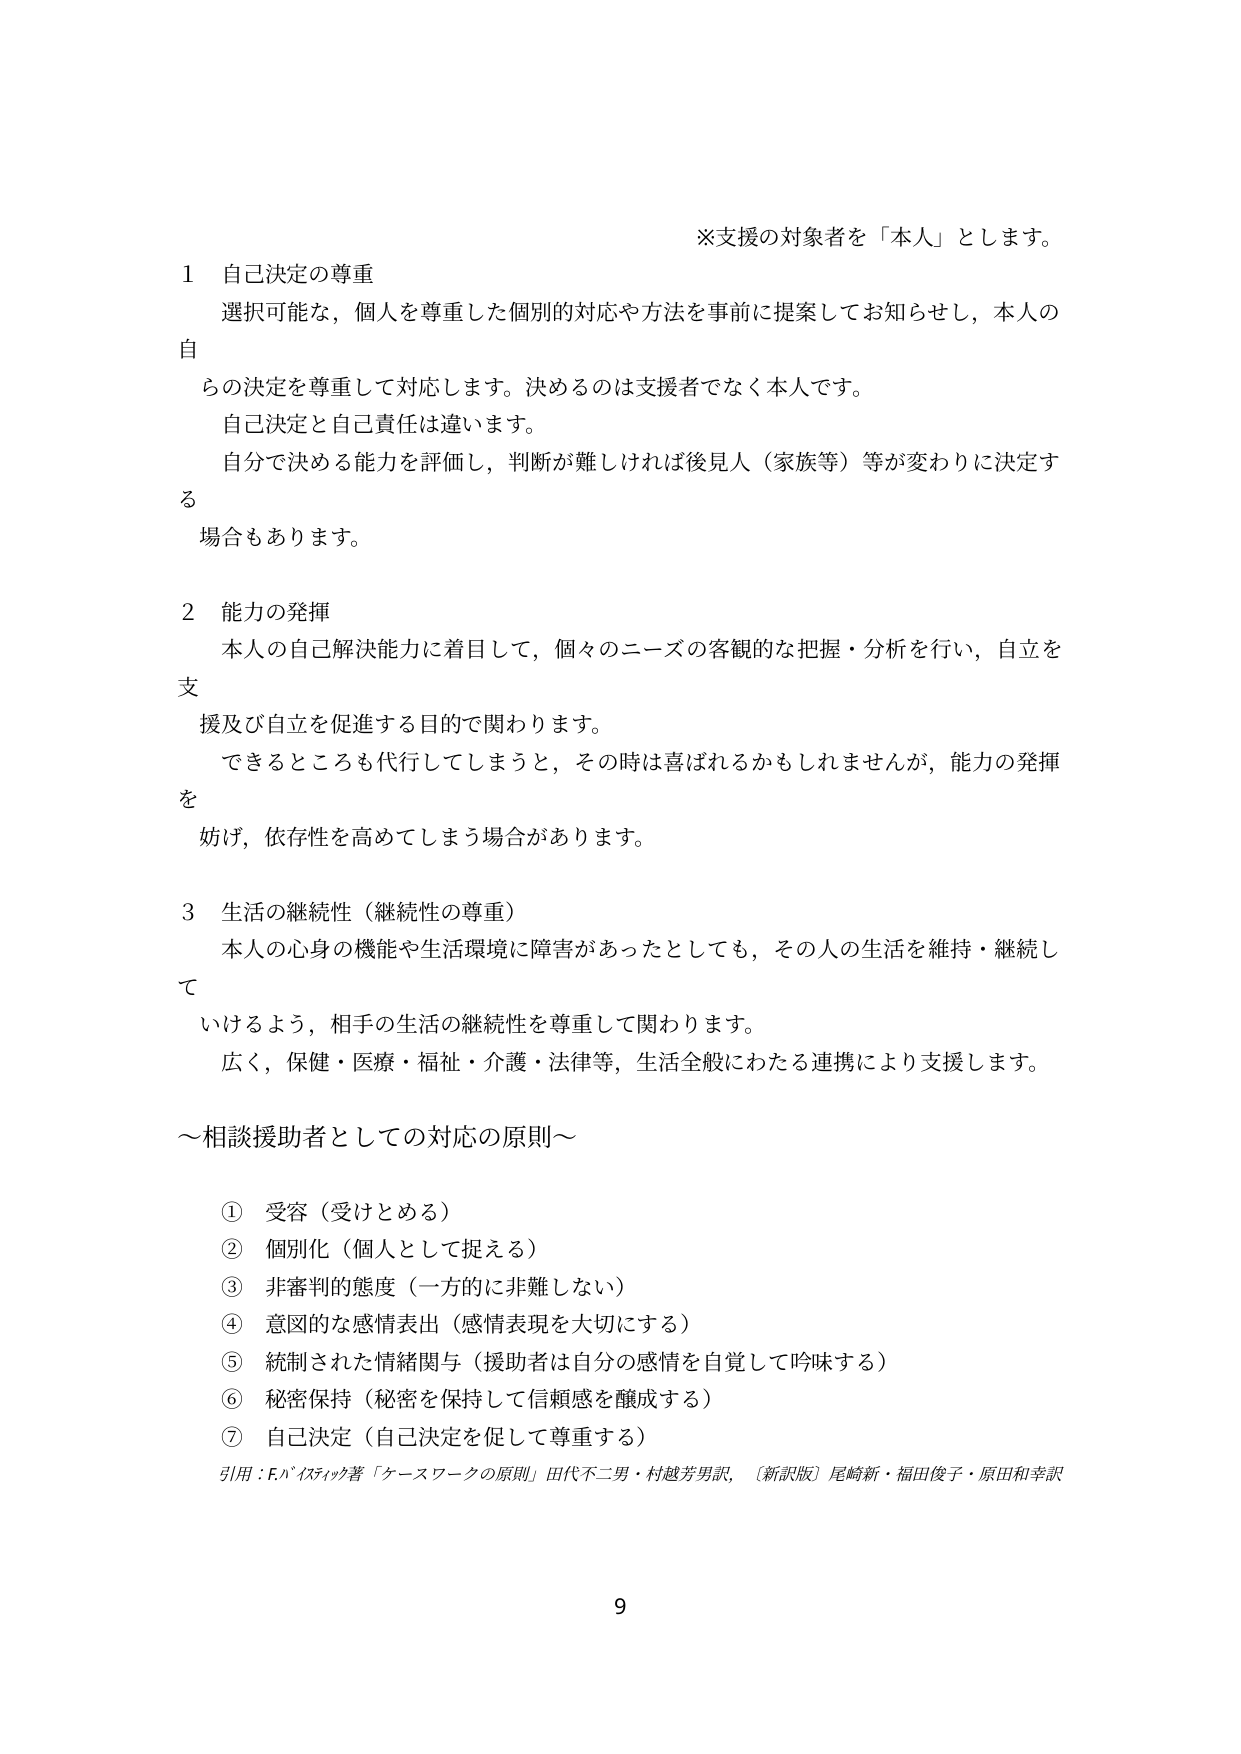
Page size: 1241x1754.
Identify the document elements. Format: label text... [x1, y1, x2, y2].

text ３ 生活の継続性（継続性の尊重） [177, 892, 1063, 929]
text 本人の自己解決能力に着目して，個々のニーズの客観的な把握・分析を行い，自立を支 [177, 629, 1063, 704]
text できるところも代行してしまうと，その時は喜ばれるかもしれませんが，能力の発揮を [177, 742, 1063, 817]
text ① 受容（受けとめる） [177, 1192, 1063, 1229]
text ② 個別化（個人として捉える） [177, 1229, 1063, 1267]
text １ 自己決定の尊重 [177, 254, 1063, 292]
text らの決定を尊重して対応します。決めるのは支援者でなく本人です。 [177, 367, 1063, 404]
text ～相談援助者としての対応の原則～ [177, 1117, 1063, 1154]
text 引用：F.ﾊﾞｲｽﾃｨｯｸ著「ケースワークの原則」田代不二男・村越芳男訳，〔新訳版〕尾崎新・福田俊子・原田和幸訳 [177, 1454, 1063, 1492]
text ⑦ 自己決定（自己決定を促して尊重する） [177, 1417, 1063, 1454]
text ⑥ 秘密保持（秘密を保持して信頼感を醸成する） [177, 1379, 1063, 1417]
text ２ 能力の発揮 [177, 592, 1063, 629]
text ④ 意図的な感情表出（感情表現を大切にする） [177, 1304, 1063, 1342]
text ③ 非審判的態度（一方的に非難しない） [177, 1267, 1063, 1304]
text ⑤ 統制された情緒関与（援助者は自分の感情を自覚して吟味する） [177, 1342, 1063, 1379]
text 援及び自立を促進する目的で関わります。 [177, 704, 1063, 742]
text 妨げ，依存性を高めてしまう場合があります。 [177, 817, 1063, 854]
text 場合もあります。 [177, 517, 1063, 554]
text 本人の心身の機能や生活環境に障害があったとしても，その人の生活を維持・継続して [177, 929, 1063, 1004]
text 広く，保健・医療・福祉・介護・法律等，生活全般にわたる連携により支援します。 [177, 1042, 1063, 1079]
text ※支援の対象者を「本人」とします。 [177, 217, 1063, 254]
text 選択可能な，個人を尊重した個別的対応や方法を事前に提案してお知らせし，本人の自 [177, 292, 1063, 367]
text 自分で決める能力を評価し，判断が難しければ後見人（家族等）等が変わりに決定する [177, 442, 1063, 517]
text いけるよう，相手の生活の継続性を尊重して関わります。 [177, 1004, 1063, 1042]
text 自己決定と自己責任は違います。 [177, 404, 1063, 442]
